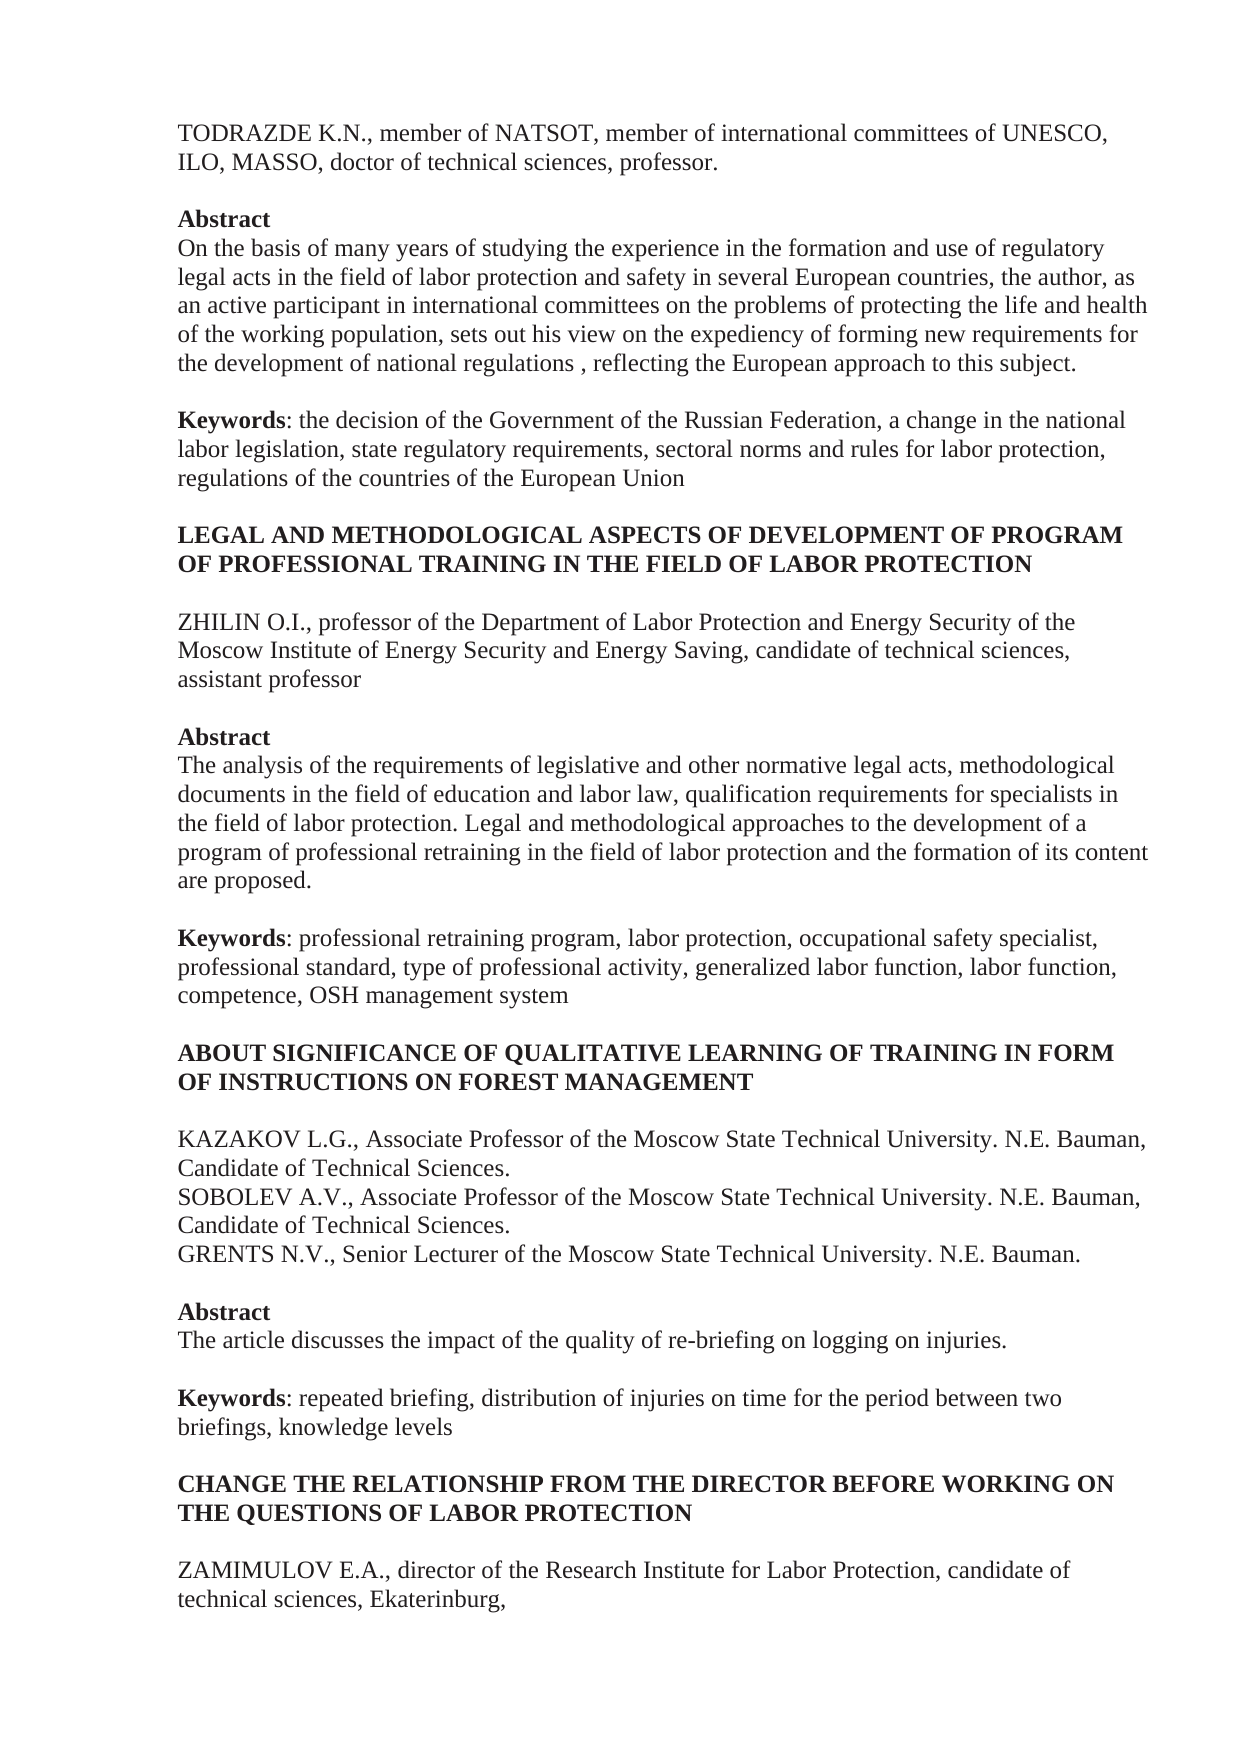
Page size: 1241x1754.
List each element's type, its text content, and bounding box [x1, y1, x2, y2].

text TODRAZDE K.N., member of NATSOT, member of international committees of UNESCO, ILO, MASSO, doctor of technical sciences, professor. [177, 118, 1152, 176]
text On the basis of many years of studying the experience in the formation and use of regulatory legal acts in the field of labor protection and safety in several European countries, the author, as an active participant in international committees on the problems of protecting the life and health of the working population, sets out his view on the expediency of forming new requirements for the development of national regulations , reflecting the European approach to this subject. [177, 233, 1152, 377]
text Abstract [177, 722, 1152, 751]
text The analysis of the requirements of legislative and other normative legal acts, methodological documents in the field of education and labor law, qualification requirements for specialists in the field of labor protection. Legal and methodological approaches to the development of a program of professional retraining in the field of labor protection and the formation of its content are proposed. [177, 751, 1152, 894]
text KAZAKOV L.G., Associate Professor of the Moscow State Technical University. N.E. Bauman, Candidate of Technical Sciences. [177, 1124, 1152, 1182]
text Abstract [177, 204, 1152, 233]
text Abstract [177, 1297, 1152, 1326]
text LEGAL AND METHODOLOGICAL ASPECTS OF DEVELOPMENT OF PROGRAM OF PROFESSIONAL TRAINING IN THE FIELD OF LABOR PROTECTION [177, 521, 1152, 578]
text ZAMIMULOV E.A., director of the Research Institute for Labor Protection, candidate of technical sciences, Ekaterinburg, [177, 1556, 1152, 1613]
text Keywords: the decision of the Government of the Russian Federation, a change in the national labor legislation, state regulatory requirements, sectoral norms and rules for labor protection, regulations of the countries of the European Union [177, 406, 1152, 492]
text CHANGE THE RELATIONSHIP FROM THE DIRECTOR BEFORE WORKING ON THE QUESTIONS OF LABOR PROTECTION [177, 1469, 1152, 1527]
text ABOUT SIGNIFICANCE OF QUALITATIVE LEARNING OF TRAINING IN FORM OF INSTRUCTIONS ON FOREST MANAGEMENT [177, 1038, 1152, 1096]
text Keywords: professional retraining program, labor protection, occupational safety specialist, professional standard, type of professional activity, generalized labor function, labor function, competence, OSH management system [177, 923, 1152, 1009]
text SOBOLEV A.V., Associate Professor of the Moscow State Technical University. N.E. Bauman, Candidate of Technical Sciences. [177, 1182, 1152, 1239]
text GRENTS N.V., Senior Lecturer of the Moscow State Technical University. N.E. Bauman. [177, 1239, 1152, 1268]
text Keywords: repeated briefing, distribution of injuries on time for the period between two briefings, knowledge levels [177, 1383, 1152, 1441]
text ZHILIN O.I., professor of the Department of Labor Protection and Energy Security of the Moscow Institute of Energy Security and Energy Saving, candidate of technical sciences, assistant professor [177, 607, 1152, 693]
text The article discusses the impact of the quality of re-briefing on logging on injuries. [177, 1326, 1152, 1354]
